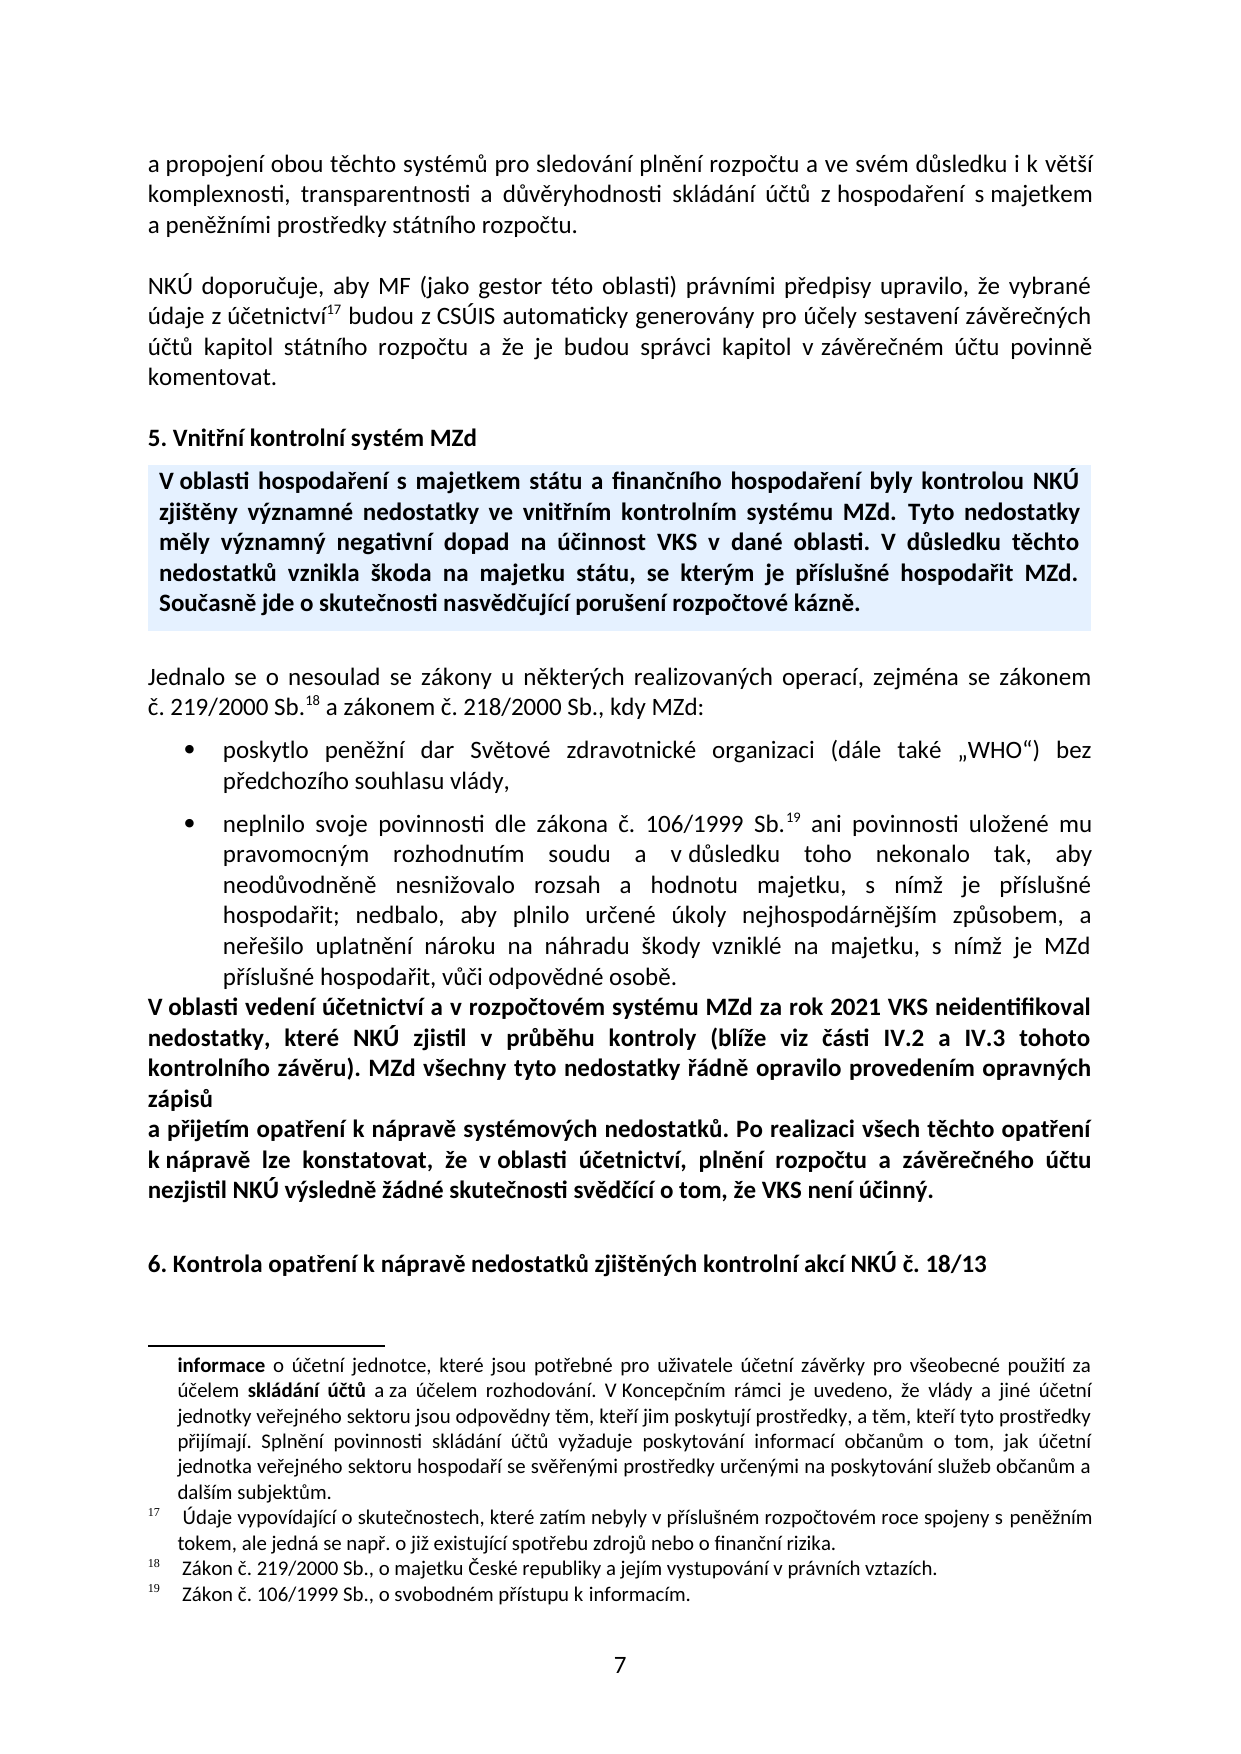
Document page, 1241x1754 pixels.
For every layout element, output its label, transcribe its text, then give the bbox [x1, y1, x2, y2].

text 5. Vnitřní kontrolní systém MZd [148, 422, 1092, 453]
text Jak vyplývá z důvodové zprávy k novele zákona č. 563/1991 Sb. s účinností od 1. ledna 2010, právě z důvodu nutné větší komplexnosti a transparentnosti vykazování byla pro vybrané účetní jednotky stanovena povinnost účtovat o větším rozsahu skutečností než v předchozích obdobích. Rozsah údajů povinně zasílaných vybranými účetními jednotkami do CSÚIS tak od roku 2010 výrazně vzrostl, avšak bez vlivu na komplexnější vypovídací schopnost informací zveřejňovaných a komentovaných v závěrečných účtech kapitol státního rozpočtu. Přitom např. povinné komentování rozdílů mezi rozpočtovým a finančním účetnictvím v závěrečném účtu by přispělo k identifikování vzájemných souvislostí a propojení obou těchto systémů pro sledování plnění rozpočtu a ve svém důsledku i k větší komplexnosti, transparentnosti a důvěryhodnosti skládání účtů z hospodaření s majetkem a peněžními prostředky státního rozpočtu. [148, 148, 1092, 239]
list poskytlo peněžní dar Světové zdravotnické organizaci (dále také „WHO“) bez předchozího souhlasu vlády, [185, 734, 1092, 796]
text 6. Kontrola opatření k nápravě nedostatků zjištěných kontrolní akcí NKÚ č. 18/13 [148, 1248, 1092, 1278]
text NKÚ doporučuje, aby MF (jako gestor této oblasti) právními předpisy upravilo, že vybrané údaje z účetnictví budou z CSÚIS automaticky generovány pro účely sestavení závěrečných účtů kapitol státního rozpočtu a že je budou správci kapitol v závěrečném účtu povinně komentovat. [148, 270, 1092, 392]
text V oblasti vedení účetnictví a v rozpočtovém systému MZd za rok 2021 VKS neidentifikoval nedostatky, které NKÚ zjistil v průběhu kontroly (blíže viz části IV.2 a IV.3 tohoto kontrolního závěru). MZd všechny tyto nedostatky řádně opravilo provedením opravných zápisů a přijetím opatření k nápravě systémových nedostatků. Po realizaci všech těchto opatření k nápravě lze konstatovat, že v oblasti účetnictví, plnění rozpočtu a závěrečného účtu nezjistil NKÚ výsledně žádné skutečnosti svědčící o tom, že VKS není účinný. [148, 991, 1092, 1205]
table_header V oblasti hospodaření s majetkem státu a finančního hospodaření byly kontrolou NKÚ zjištěny významné nedostatky ve vnitřním kontrolním systému MZd. Tyto nedostatky měly významný negativní dopad na účinnost VKS v dané oblasti. V důsledku těchto nedostatků vznikla škoda na majetku státu, se kterým je příslušné hospodařit MZd. Současně jde o skutečnosti nasvědčující porušení rozpočtové kázně. [148, 465, 1091, 631]
list neplnilo svoje povinnosti dle zákona č. 106/1999 Sb. ani povinnosti uložené mu pravomocným rozhodnutím soudu a v důsledku toho nekonalo tak, aby neodůvodněně nesnižovalo rozsah a hodnotu majetku, s nímž je příslušné hospodařit; nedbalo, aby plnilo určené úkoly nejhospodárnějším způsobem, a neřešilo uplatnění nároku na náhradu škody vzniklé na majetku, s nímž je MZd příslušné hospodařit, vůči odpovědné osobě. [185, 808, 1092, 991]
text Jednalo se o nesoulad se zákony u některých realizovaných operací, zejména se zákonem č. 219/2000 Sb. a zákonem č. 218/2000 Sb., kdy MZd: [148, 661, 1092, 722]
